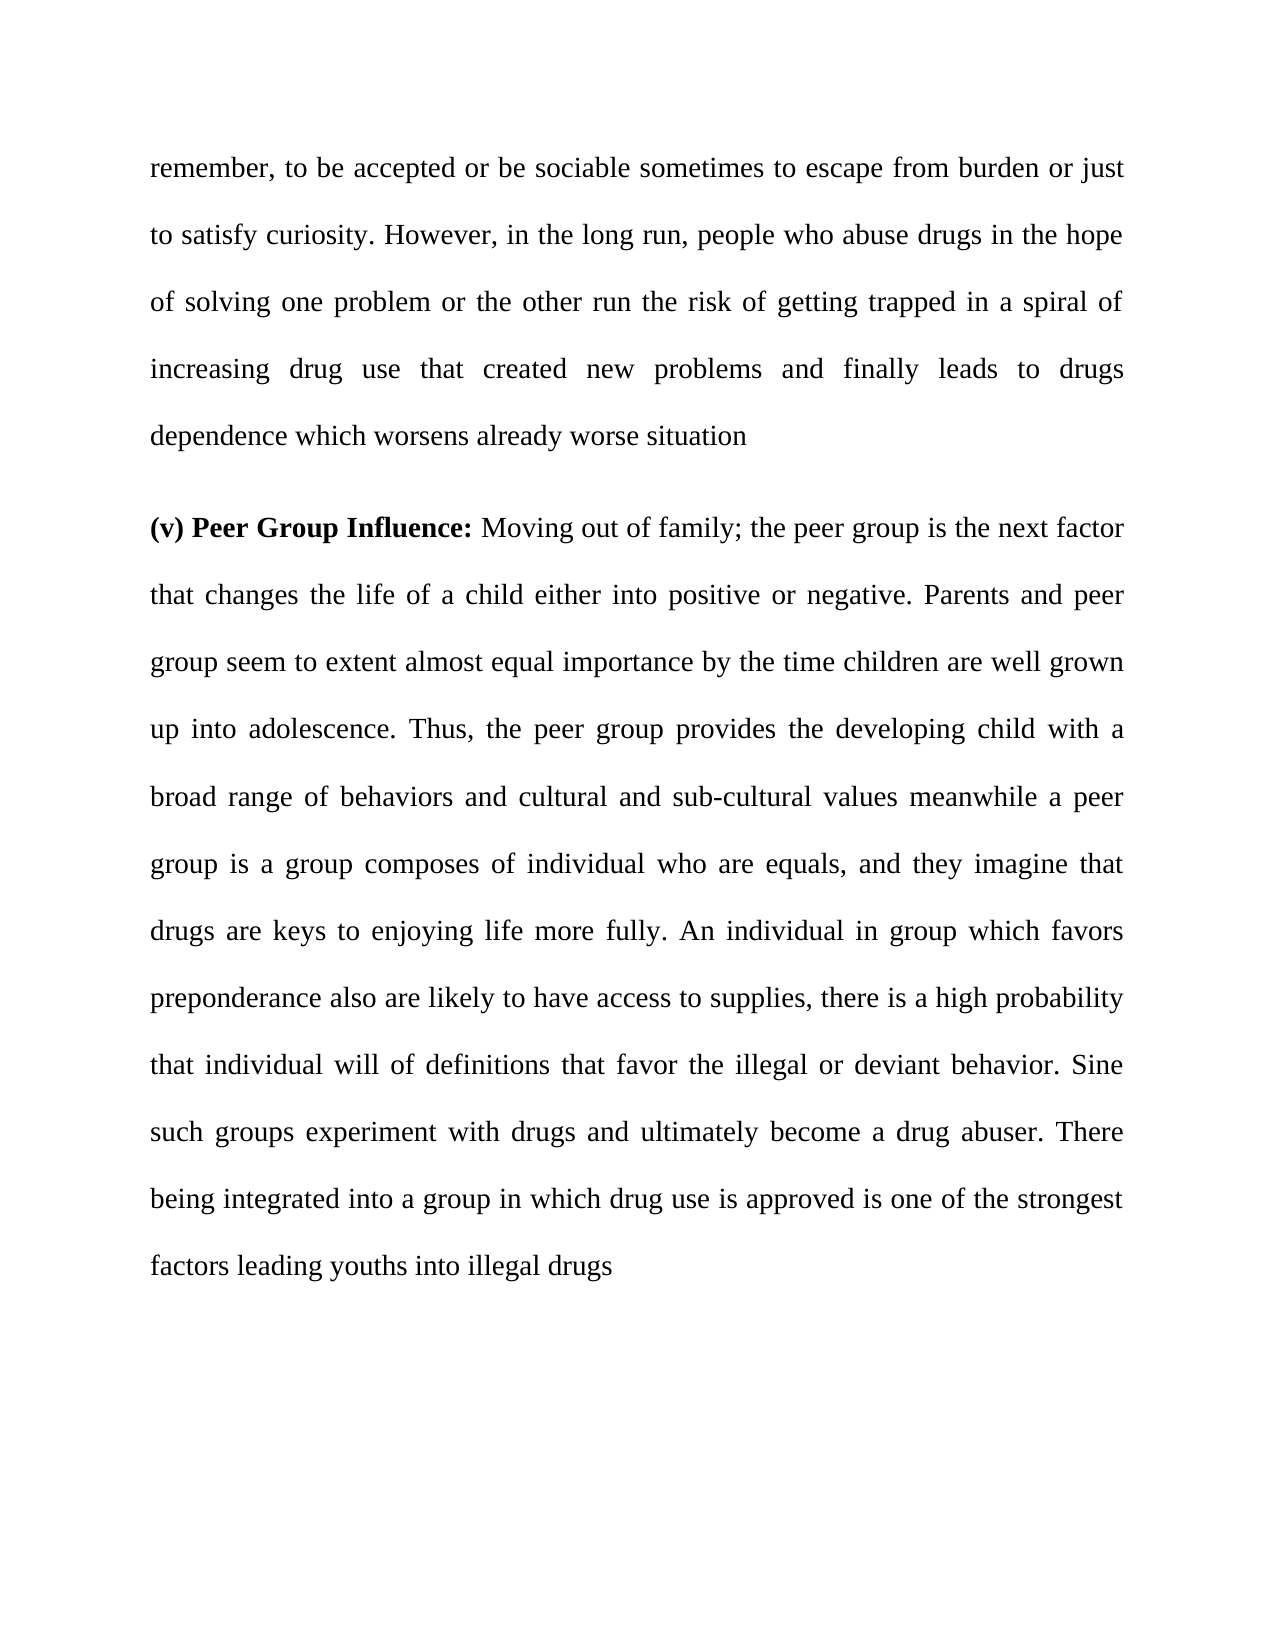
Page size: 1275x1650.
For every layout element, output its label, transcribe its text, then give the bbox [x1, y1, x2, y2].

text (v) Peer Group Influence: Moving out of family; the peer group is the next factor that changes the life of a child either into positive or negative. Parents and peer group seem to extent almost equal importance by the time children are well grown up into adolescence. Thus, the peer group provides the developing child with a broad range of behaviors and cultural and sub-cultural values meanwhile a peer group is a group composes of individual who are equals, and they imagine that drugs are keys to enjoying life more fully. An individual in group which favors preponderance also are likely to have access to supplies, there is a high probability that individual will of definitions that favor the illegal or deviant behavior. Sine such groups experiment with drugs and ultimately become a drug abuser. There being integrated into a group in which drug use is approved is one of the strongest factors leading youths into illegal drugs [150, 510, 1125, 1282]
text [150, 150, 1125, 452]
